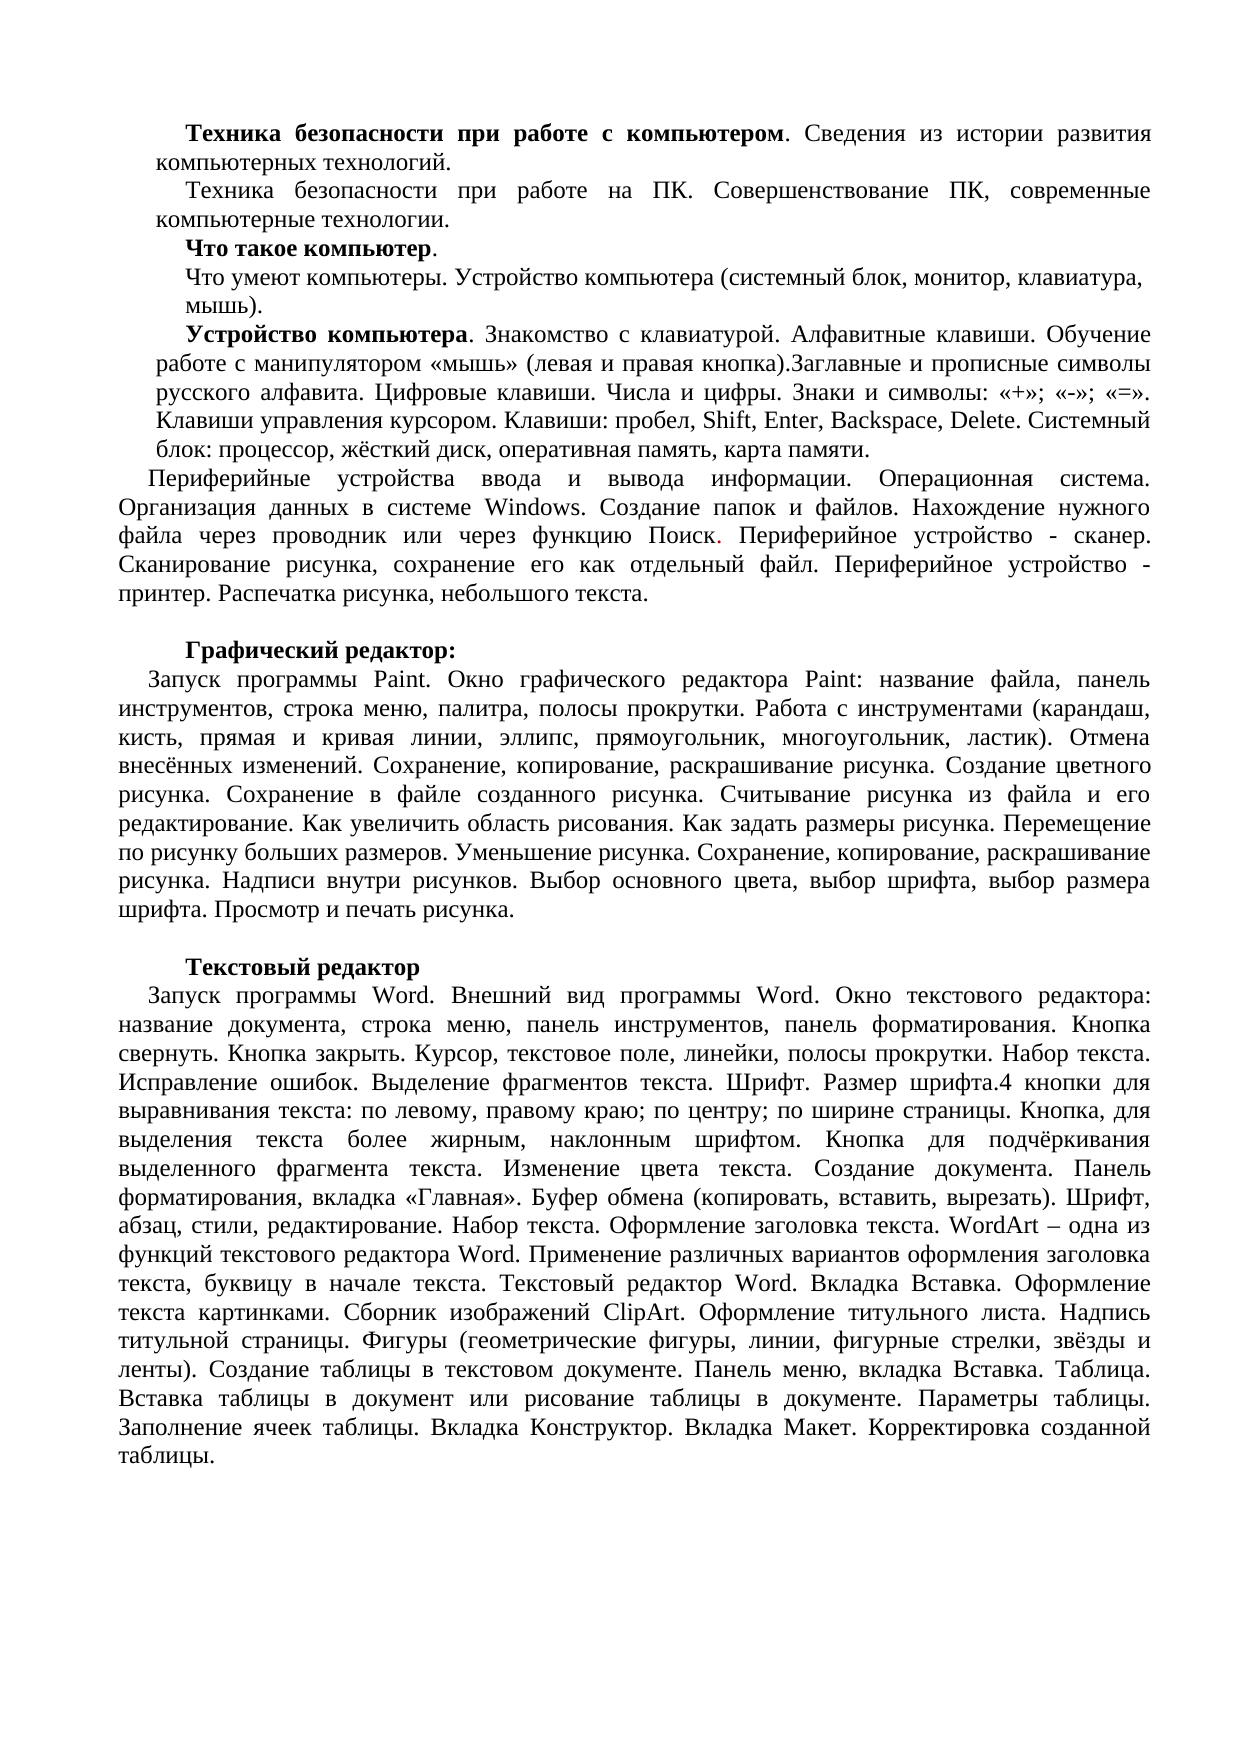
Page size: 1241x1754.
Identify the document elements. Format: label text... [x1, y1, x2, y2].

text Графический редактор: [156, 636, 1152, 664]
text Что умеют компьютеры. Устройство компьютера (системный блок, монитор, клавиатура, [156, 262, 1152, 291]
text Техника безопасности при работе на ПК. Совершенствование ПК, современные компьютерные технологии. [156, 176, 1152, 233]
text Периферийные устройства ввода и вывода информации. Операционная система. Организация данных в системе Windows. Создание папок и файлов. Нахождение нужного файла через проводник или через функцию Поиск. Периферийное устройство - сканер. Сканирование рисунка, сохранение его как отдельный файл. Периферийное устройство - принтер. Распечатка рисунка, небольшого текста. [118, 463, 1152, 607]
text Текстовый редактор [156, 952, 1152, 981]
text Устройство компьютера. Знакомство с клавиатурой. Алфавитные клавиши. Обучение работе с манипулятором «мышь» (левая и правая кнопка).Заглавные и прописные символы русского алфавита. Цифровые клавиши. Числа и цифры. Знаки и символы: «+»; «-»; «=». Клавиши управления курсором. Клавиши: пробел, Shift, Enter, Backspace, Delete. Системный блок: процессор, жёсткий диск, оперативная память, карта памяти. [156, 319, 1152, 463]
text Техника безопасности при работе с компьютером. Сведения из истории развития компьютерных технологий. [156, 118, 1152, 176]
text Что такое компьютер. [156, 233, 1152, 262]
text Запуск программы Word. Внешний вид программы Word. Окно текстового редактора: название документа, строка меню, панель инструментов, панель форматирования. Кнопка свернуть. Кнопка закрыть. Курсор, текстовое поле, линейки, полосы прокрутки. Набор текста. Исправление ошибок. Выделение фрагментов текста. Шрифт. Размер шрифта.4 кнопки для выравнивания текста: по левому, правому краю; по центру; по ширине страницы. Кнопка, для выделения текста более жирным, наклонным шрифтом. Кнопка для подчёркивания выделенного фрагмента текста. Изменение цвета текста. Создание документа. Панель форматирования, вкладка «Главная». Буфер обмена (копировать, вставить, вырезать). Шрифт, абзац, стили, редактирование. Набор текста. Оформление заголовка текста. WordArt – одна из функций текстового редактора Word. Применение различных вариантов оформления заголовка текста, буквицу в начале текста. Текстовый редактор Word. Вкладка Вставка. Оформление текста картинками. Сборник изображений ClipArt. Оформление титульного листа. Надпись титульной страницы. Фигуры (геометрические фигуры, линии, фигурные стрелки, звёзды и ленты). Создание таблицы в текстовом документе. Панель меню, вкладка Вставка. Таблица. Вставка таблицы в документ или рисование таблицы в документе. Параметры таблицы. Заполнение ячеек таблицы. Вкладка Конструктор. Вкладка Макет. Корректировка созданной таблицы. [118, 981, 1152, 1469]
text мышь). [156, 291, 1152, 319]
text Запуск программы Paint. Окно графического редактора Paint: название файла, панель инструментов, строка меню, палитра, полосы прокрутки. Работа с инструментами (карандаш, кисть, прямая и кривая линии, эллипс, прямоугольник, многоугольник, ластик). Отмена внесённых изменений. Сохранение, копирование, раскрашивание рисунка. Создание цветного рисунка. Сохранение в файле созданного рисунка. Считывание рисунка из файла и его редактирование. Как увеличить область рисования. Как задать размеры рисунка. Перемещение по рисунку больших размеров. Уменьшение рисунка. Сохранение, копирование, раскрашивание рисунка. Надписи внутри рисунков. Выбор основного цвета, выбор шрифта, выбор размера шрифта. Просмотр и печать рисунка. [118, 664, 1152, 923]
